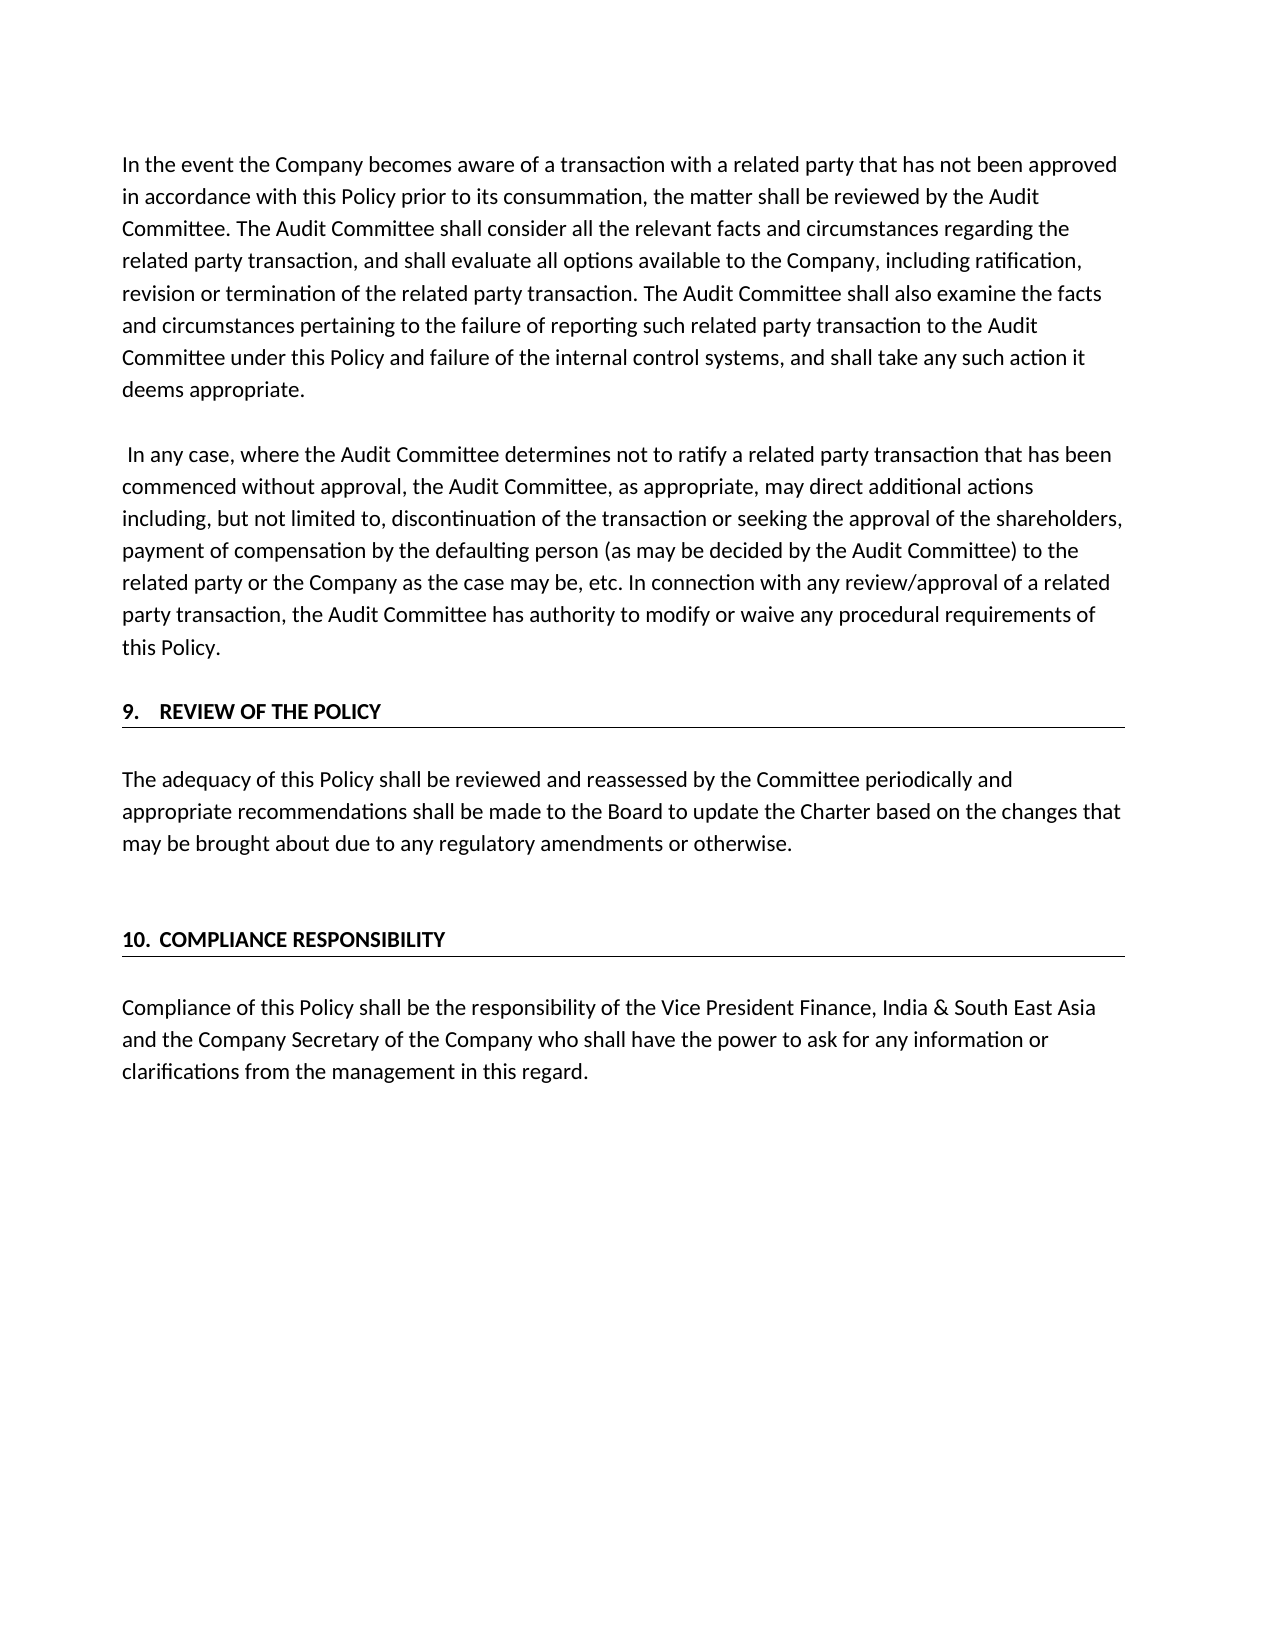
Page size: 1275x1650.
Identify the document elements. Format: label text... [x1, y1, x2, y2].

list COMPLIANCE RESPONSIBILITY [122, 926, 1125, 956]
list REVIEW OF THE POLICY [122, 697, 1125, 727]
list The adequacy of this Policy shall be reviewed and reassessed by the Committee periodically and appropriate recommendations shall be made to the Board to update the Charter based on the changes that may be brought about due to any regulatory amendments or otherwise. [122, 765, 1125, 857]
list In the event the Company becomes aware of a transaction with a related party that has not been approved in accordance with this Policy prior to its consummation, the matter shall be reviewed by the Audit Committee. The Audit Committee shall consider all the relevant facts and circumstances regarding the related party transaction, and shall evaluate all options available to the Company, including ratification, revision or termination of the related party transaction. The Audit Committee shall also examine the facts and circumstances pertaining to the failure of reporting such related party transaction to the Audit Committee under this Policy and failure of the internal control systems, and shall take any such action it deems appropriate. [122, 150, 1125, 403]
list Compliance of this Policy shall be the responsibility of the Vice President Finance, India & South East Asia and the Company Secretary of the Company who shall have the power to ask for any information or clarifications from the management in this regard. [122, 993, 1125, 1086]
list In any case, where the Audit Committee determines not to ratify a related party transaction that has been commenced without approval, the Audit Committee, as appropriate, may direct additional actions including, but not limited to, discontinuation of the transaction or seeking the approval of the shareholders, payment of compensation by the defaulting person (as may be decided by the Audit Committee) to the related party or the Company as the case may be, etc. In connection with any review/approval of a related party transaction, the Audit Committee has authority to modify or waive any procedural requirements of this Policy. [122, 440, 1125, 661]
